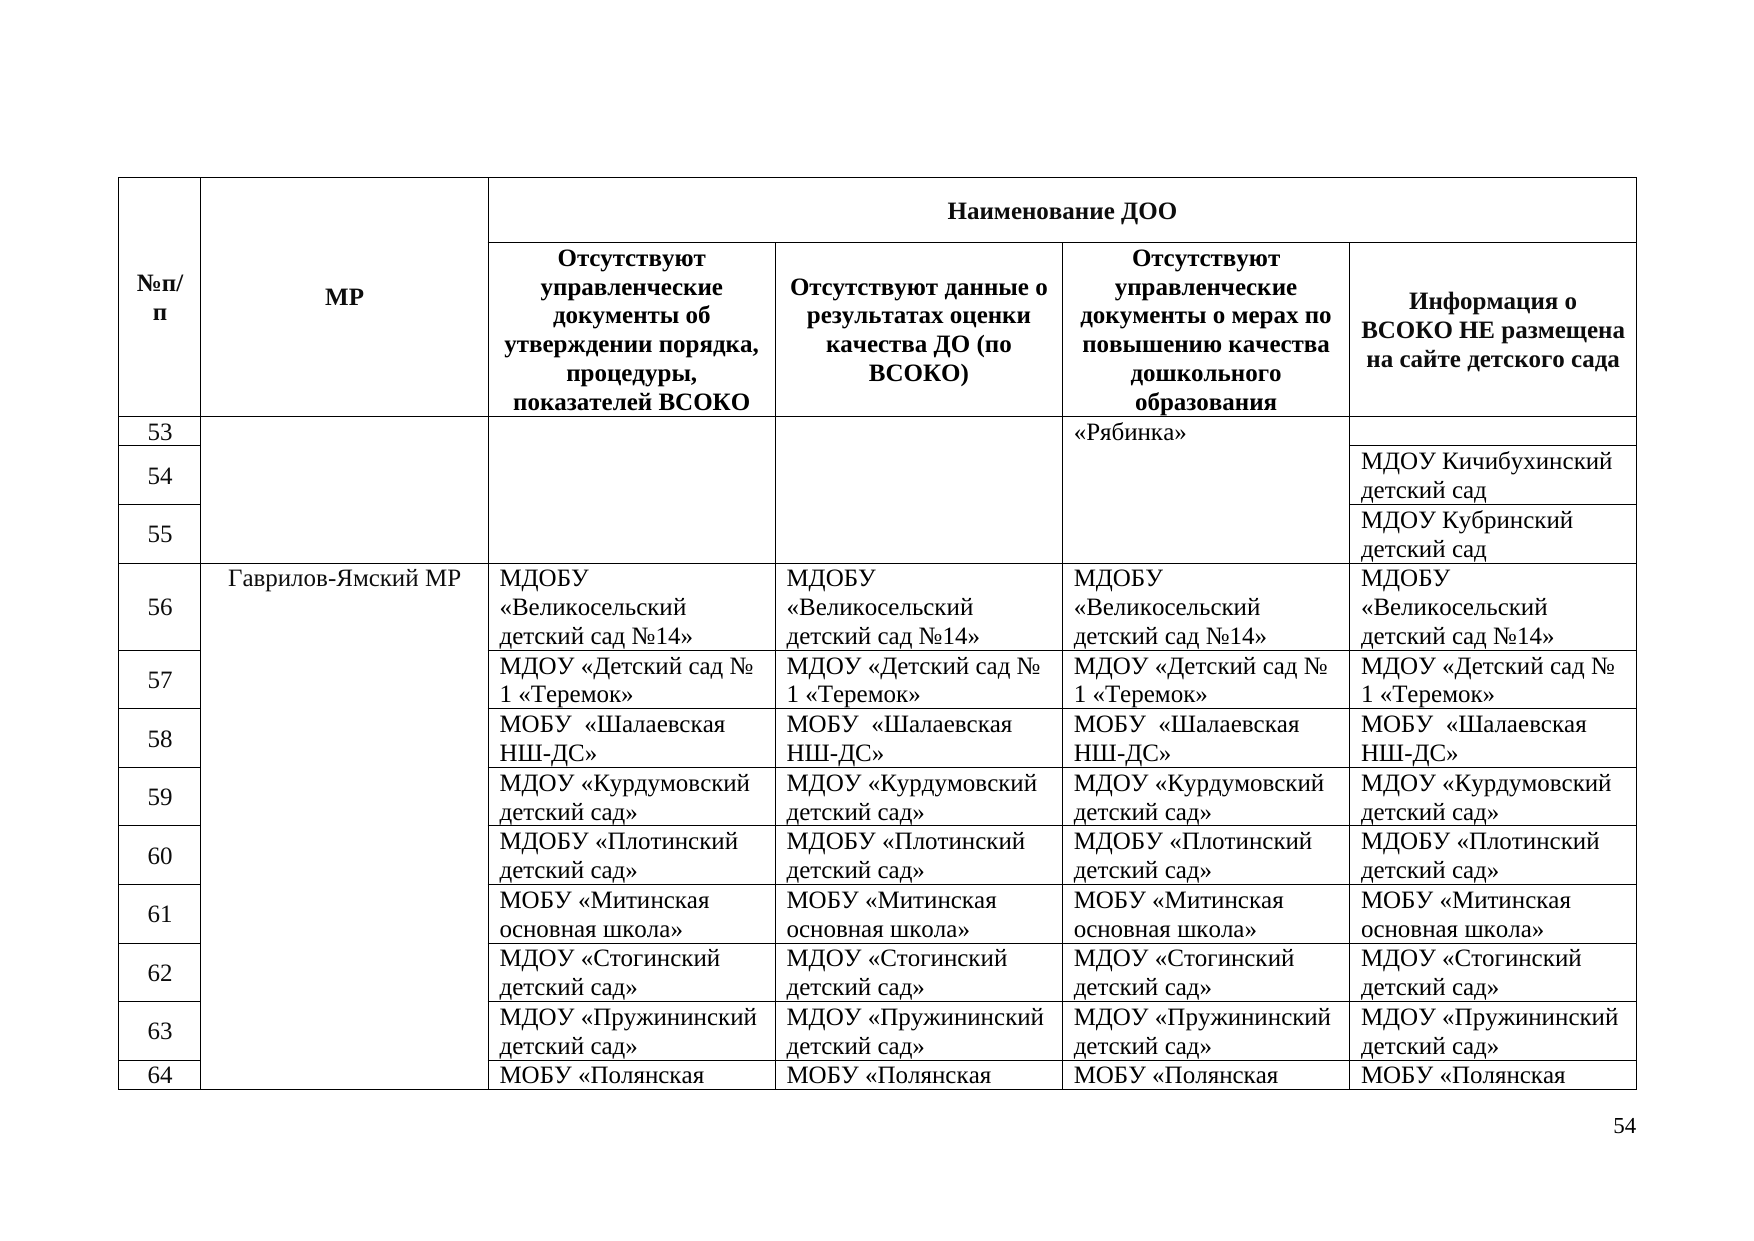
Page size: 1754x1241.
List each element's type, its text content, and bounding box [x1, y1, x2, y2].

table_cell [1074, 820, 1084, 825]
table_cell Отсутствуют управленческие документы о мерах по повышению качества дошкольного образования [1063, 243, 1349, 416]
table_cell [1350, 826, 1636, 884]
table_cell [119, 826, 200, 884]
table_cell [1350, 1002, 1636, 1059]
table_cell Отсутствуют управленческие документы об утверждении порядка, процедуры, показателей ВСОКО [489, 243, 775, 416]
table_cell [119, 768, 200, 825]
table_header №п/п [119, 178, 200, 416]
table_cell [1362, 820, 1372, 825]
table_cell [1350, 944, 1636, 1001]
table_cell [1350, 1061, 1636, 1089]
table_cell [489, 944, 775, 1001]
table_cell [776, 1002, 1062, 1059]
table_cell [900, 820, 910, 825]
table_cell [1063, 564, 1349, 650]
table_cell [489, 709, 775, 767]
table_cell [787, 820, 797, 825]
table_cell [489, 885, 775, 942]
table_cell Информация о ВСОКО НЕ размещена на сайте детского сада [1350, 243, 1636, 416]
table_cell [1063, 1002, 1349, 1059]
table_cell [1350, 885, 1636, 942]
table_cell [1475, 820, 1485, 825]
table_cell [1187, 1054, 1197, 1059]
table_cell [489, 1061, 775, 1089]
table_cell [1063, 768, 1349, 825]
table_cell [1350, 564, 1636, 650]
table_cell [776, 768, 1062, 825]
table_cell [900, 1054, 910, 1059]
table_header МР [201, 178, 488, 416]
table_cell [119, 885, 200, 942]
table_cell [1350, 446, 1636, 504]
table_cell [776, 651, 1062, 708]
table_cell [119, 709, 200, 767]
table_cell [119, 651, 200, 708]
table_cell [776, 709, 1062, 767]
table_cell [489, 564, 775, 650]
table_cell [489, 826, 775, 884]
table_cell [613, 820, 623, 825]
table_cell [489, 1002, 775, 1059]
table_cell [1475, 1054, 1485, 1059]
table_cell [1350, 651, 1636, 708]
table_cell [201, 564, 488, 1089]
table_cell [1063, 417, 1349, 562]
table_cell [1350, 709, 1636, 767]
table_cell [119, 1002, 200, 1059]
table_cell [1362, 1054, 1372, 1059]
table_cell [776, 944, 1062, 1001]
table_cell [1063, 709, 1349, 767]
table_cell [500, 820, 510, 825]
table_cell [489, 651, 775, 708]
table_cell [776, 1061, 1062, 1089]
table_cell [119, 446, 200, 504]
table_cell Отсутствуют данные о результатах оценки качества ДО (по ВСОКО) [776, 243, 1062, 416]
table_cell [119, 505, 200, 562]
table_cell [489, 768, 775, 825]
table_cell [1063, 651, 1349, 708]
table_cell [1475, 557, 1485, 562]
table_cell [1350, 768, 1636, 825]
table_header Наименование ДОО [489, 178, 1636, 242]
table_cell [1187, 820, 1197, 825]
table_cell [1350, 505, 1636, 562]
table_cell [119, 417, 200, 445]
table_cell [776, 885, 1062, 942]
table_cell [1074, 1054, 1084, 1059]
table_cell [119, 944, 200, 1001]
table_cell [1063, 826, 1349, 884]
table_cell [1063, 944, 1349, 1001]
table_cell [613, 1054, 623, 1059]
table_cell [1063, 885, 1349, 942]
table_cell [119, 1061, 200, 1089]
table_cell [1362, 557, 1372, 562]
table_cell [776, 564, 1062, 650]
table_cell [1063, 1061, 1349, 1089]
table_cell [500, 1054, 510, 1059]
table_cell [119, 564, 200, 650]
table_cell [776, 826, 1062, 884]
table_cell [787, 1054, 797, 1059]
